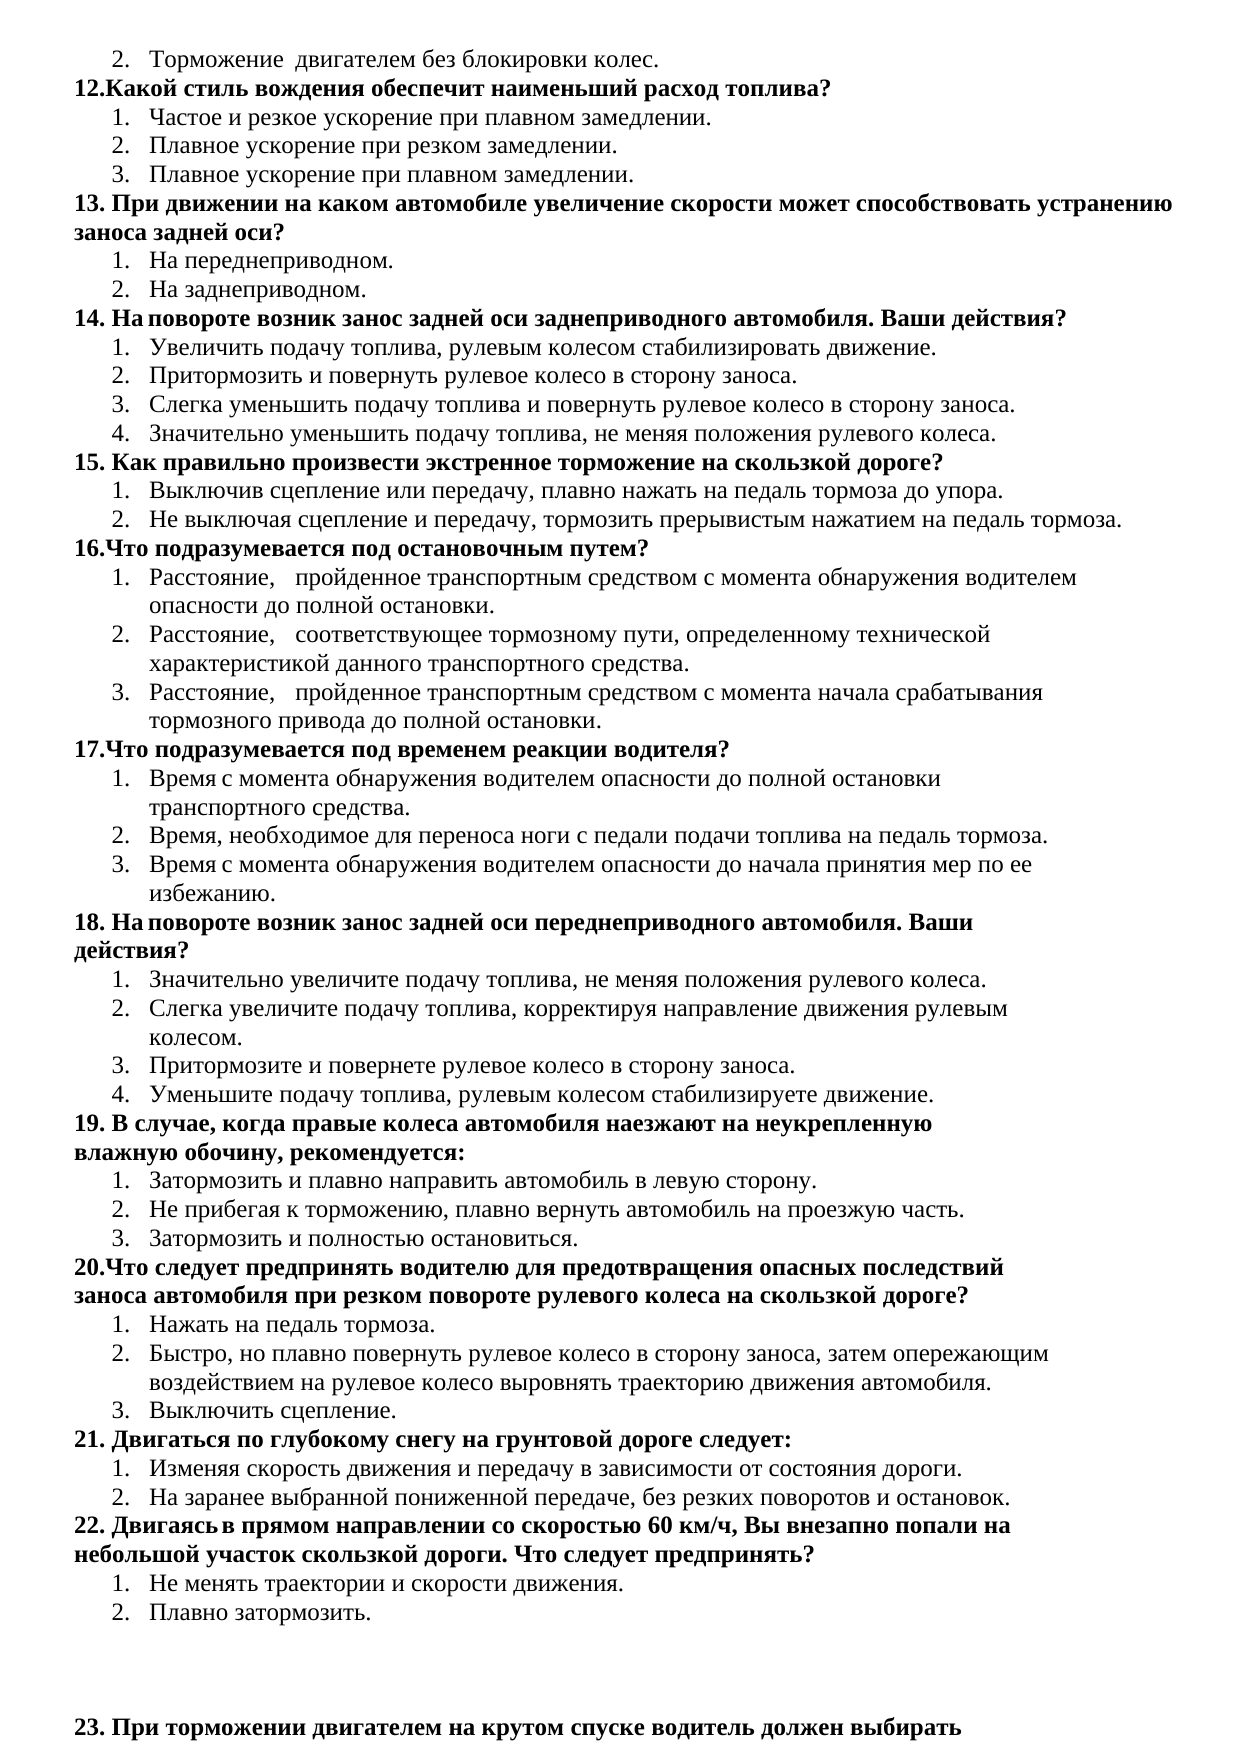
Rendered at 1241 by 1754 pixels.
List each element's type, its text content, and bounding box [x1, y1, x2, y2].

list Изменяя скорость движения и передачу в зависимости от состояния дороги. [111, 1453, 1181, 1482]
list Время с момента обнаружения водителем опасности до полной остановки транспортного средства. [111, 763, 1181, 821]
text 12.Какой стиль вождения обеспечит наименьший расход топлива? [74, 73, 1181, 102]
list Слегка увеличите подачу топлива, корректируя направление движения рулевым колесом. [111, 993, 1181, 1051]
list Слегка уменьшить подачу топлива и повернуть рулевое колесо в сторону заноса. [111, 389, 1181, 418]
list Затормозить и плавно направить автомобиль в левую сторону. [111, 1166, 1181, 1194]
text 22. Двигаясь в прямом направлении со скоростью 60 км/ч, Вы внезапно попали на небольшой участок скользкой дороги. Что следует предпринять? [74, 1511, 1181, 1568]
list Торможение двигателем без блокировки колес. [111, 44, 1181, 73]
list Время, необходимое для переноса ноги с педали подачи топлива на педаль тормоза. [111, 821, 1181, 849]
list Расстояние, пройденное транспортным средством с момента начала срабатывания тормозного привода до полной остановки. [111, 677, 1181, 734]
text 20.Что следует предпринять водителю для предотвращения опасных последствий заноса автомобиля при резком повороте рулевого колеса на скользкой дороге? [74, 1252, 1181, 1309]
list На заднеприводном. [111, 274, 1181, 303]
list На заранее выбранной пониженной передаче, без резких поворотов и остановок. [111, 1482, 1181, 1511]
list Значительно увеличите подачу топлива, не меняя положения рулевого колеса. [111, 964, 1181, 993]
list Не менять траектории и скорости движения. [111, 1568, 1181, 1597]
list Плавно затормозить. [111, 1597, 1181, 1626]
text 23. При торможении двигателем на крутом спуске водитель должен выбирать [74, 1712, 1181, 1741]
list Значительно уменьшить подачу топлива, не меняя положения рулевого колеса. [111, 418, 1181, 447]
list Время с момента обнаружения водителем опасности до начала принятия мер по ее избежанию. [111, 849, 1181, 907]
text 13. При движении на каком автомобиле увеличение скорости может способствовать устранению заноса задней оси? [74, 188, 1181, 246]
text 18. На повороте возник занос задней оси переднеприводного автомобиля. Ваши действия? [74, 907, 1181, 964]
list Плавное ускорение при плавном замедлении. [111, 159, 1181, 188]
list Расстояние, соответствующее тормозному пути, определенному технической характеристикой данного транспортного средства. [111, 619, 1181, 677]
text 14. На повороте возник занос задней оси заднеприводного автомобиля. Ваши действия? [74, 303, 1181, 332]
list Уменьшите подачу топлива, рулевым колесом стабилизируете движение. [111, 1079, 1181, 1108]
list Выключить сцепление. [111, 1396, 1181, 1424]
list Частое и резкое ускорение при плавном замедлении. [111, 102, 1181, 131]
list Быстро, но плавно повернуть рулевое колесо в сторону заноса, затем опережающим воздействием на рулевое колесо выровнять траекторию движения автомобиля. [111, 1338, 1181, 1396]
list Увеличить подачу топлива, рулевым колесом стабилизировать движение. [111, 332, 1181, 361]
text 21. Двигаться по глубокому снегу на грунтовой дороге следует: [74, 1424, 1181, 1453]
list Нажать на педаль тормоза. [111, 1309, 1181, 1338]
list На переднеприводном. [111, 246, 1181, 274]
list 3атормозить и полностью остановиться. [111, 1223, 1181, 1252]
list Притормозите и повернете рулевое колесо в сторону заноса. [111, 1051, 1181, 1079]
text 17.Что подразумевается под временем реакции водителя? [74, 734, 1181, 763]
list Плавное ускорение при резком замедлении. [111, 131, 1181, 159]
text 15. Как правильно произвести экстренное торможение на скользкой дороге? [74, 447, 1181, 476]
text 19. В случае, когда правые колеса автомобиля наезжают на неукрепленную влажную обочину, рекомендуется: [74, 1108, 1181, 1166]
list Не выключая сцепление и передачу, тормозить прерывистым нажатием на педаль тормоза. [111, 504, 1181, 533]
list Выключив сцепление или передачу, плавно нажать на педаль тормоза до упора. [111, 476, 1181, 504]
list Не прибегая к торможению, плавно вернуть автомобиль на проезжую часть. [111, 1194, 1181, 1223]
list Расстояние, пройденное транспортным средством с момента обнаружения водителем опасности до полной остановки. [111, 562, 1181, 619]
text 16.Что подразумевается под остановочным путем? [74, 533, 1181, 562]
list Притормозить и повернуть рулевое колесо в сторону заноса. [111, 361, 1181, 389]
